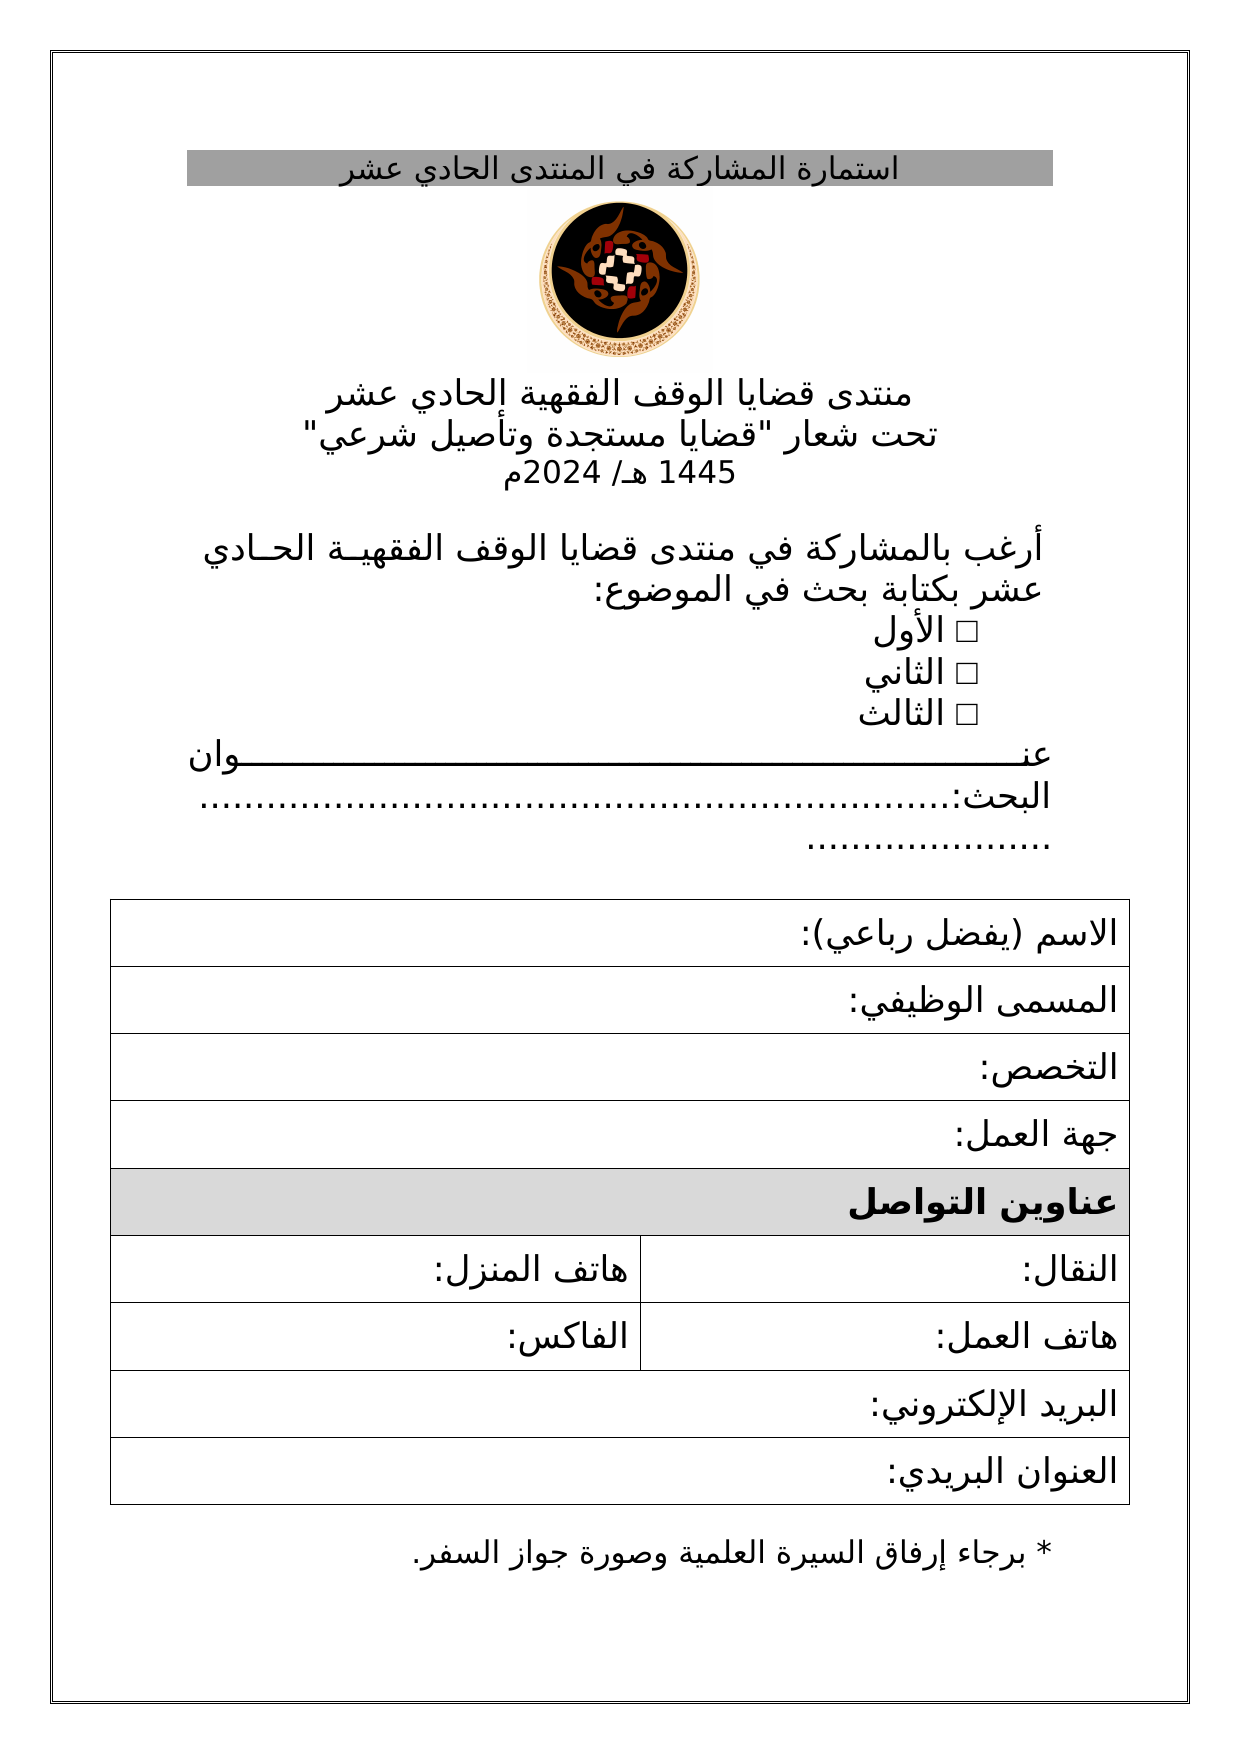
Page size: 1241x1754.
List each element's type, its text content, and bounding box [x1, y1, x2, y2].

table_cell العنوان البريدي: [111, 1438, 1129, 1504]
text استمارة المشاركة في المنتدى الحادي عشر [187, 150, 1053, 186]
table_cell الفاكس: [111, 1303, 640, 1369]
table_cell هاتف العمل: [641, 1303, 1129, 1369]
table_cell جهة العمل: [111, 1101, 1129, 1168]
text تحت شعار "قضايا مستجدة وتأصيل شرعي" [187, 413, 1053, 455]
text * برجاء إرفاق السيرة العلمية وصورة جواز السفر. [187, 1534, 1053, 1570]
text □ الثالث [202, 692, 1044, 734]
table_cell التخصص: [111, 1034, 1129, 1100]
table_cell عناوين التواصل [111, 1169, 1129, 1235]
text منتدى قضايا الوقف الفقهية الحادي عشر [187, 372, 1053, 413]
table_cell البريد الإلكتروني: [111, 1371, 1129, 1437]
text □ الثاني [202, 651, 1044, 692]
table_cell النقال: [641, 1236, 1129, 1302]
text □ الأول [202, 609, 1044, 651]
table_cell المسمى الوظيفي: [111, 967, 1129, 1033]
text أرغب بالمشاركة في منتدى قضايا الوقف الفقهية الحادي عشر بكتابة بحث في الموضوع: [202, 527, 1044, 609]
table_header الاسم (يفضل رباعي): [111, 900, 1129, 966]
text 1445 هـ/ 2024م [187, 455, 1053, 491]
text عنوان البحث:......................................................................................... [187, 734, 1053, 858]
picture [527, 186, 713, 373]
table_cell هاتف المنزل: [111, 1236, 640, 1302]
